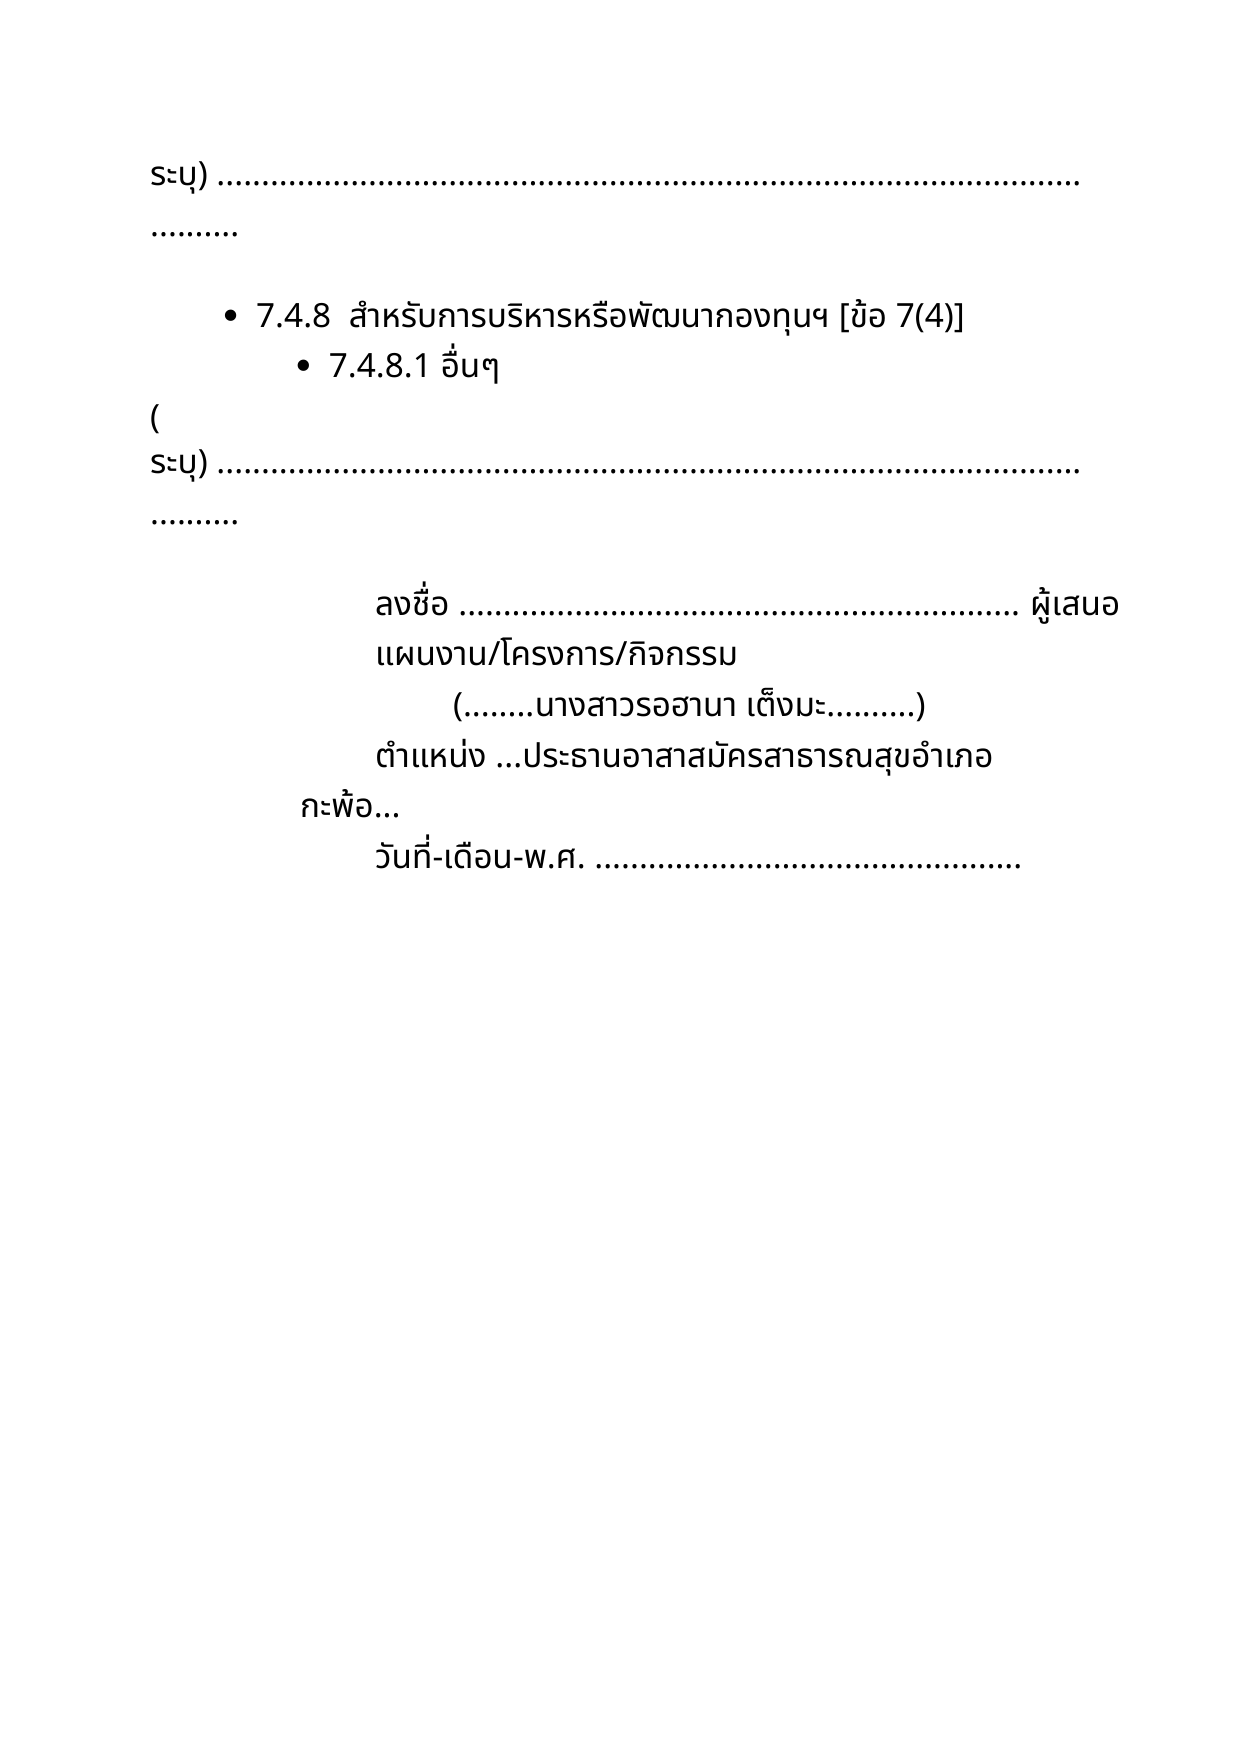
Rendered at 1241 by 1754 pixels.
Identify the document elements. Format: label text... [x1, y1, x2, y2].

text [150, 150, 1090, 246]
text วันที่-เดือน-พ.ศ. ................................................ [300, 833, 1090, 883]
text (........นางสาวรอฮานา เต็งมะ..........) [300, 681, 1090, 731]
text 7.4.8 สำหรับการบริหารหรือพัฒนากองทุนฯ [ข้อ 7(4)] [150, 291, 1090, 342]
text ลงชื่อ ............................................................... ผู้เสนอแผนงาน/โครงการ/กิจกรรม [375, 579, 1149, 681]
text ตำแหน่ง ...ประธานอาสาสมัครสาธารณสุขอำเภอกะพ้อ... [300, 731, 1090, 833]
text 7.4.8.1 อื่นๆ (ระบุ) ........................................................................................................... [150, 342, 1090, 534]
